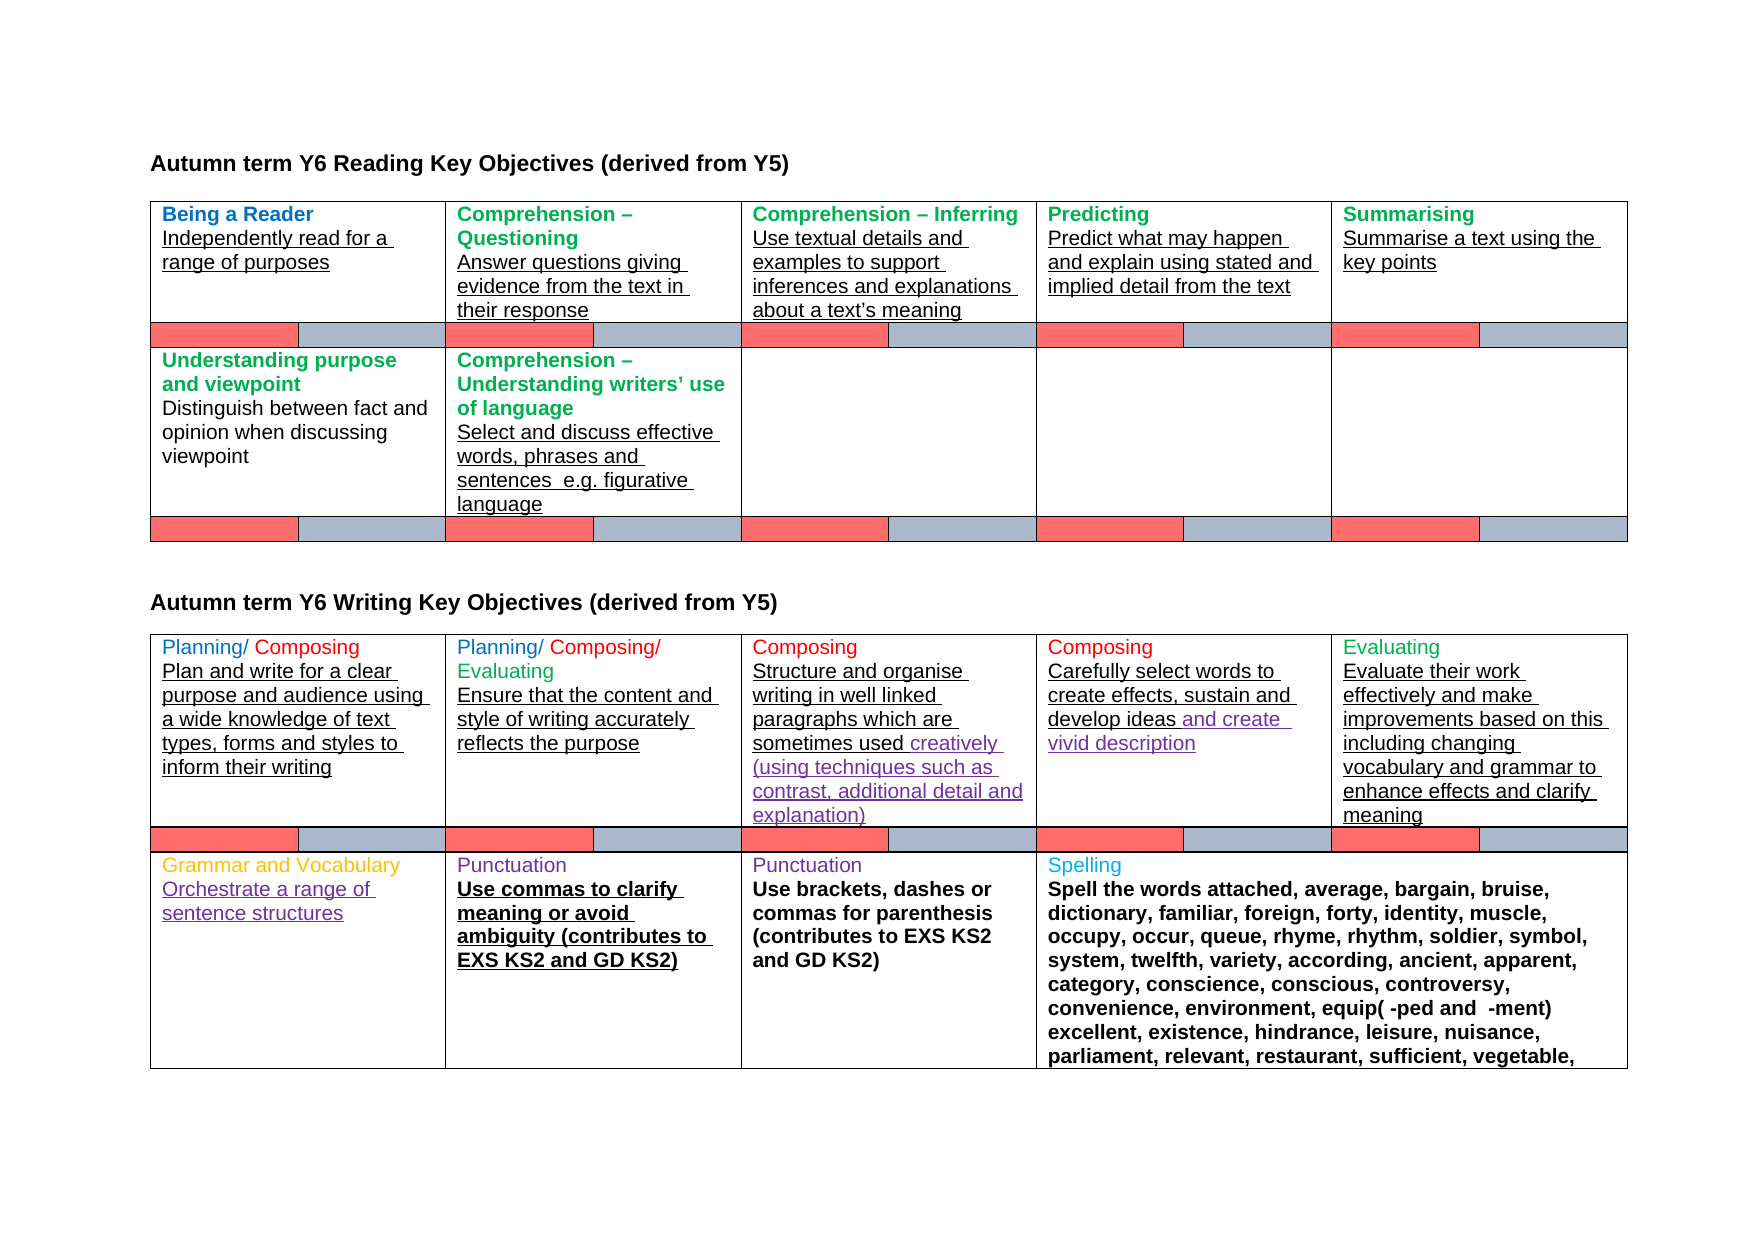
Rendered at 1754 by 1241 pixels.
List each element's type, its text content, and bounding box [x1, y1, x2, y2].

table_cell [151, 517, 298, 541]
table_cell [299, 517, 445, 541]
table_cell [1480, 323, 1627, 347]
table_cell [299, 828, 445, 851]
table_cell [1184, 323, 1331, 347]
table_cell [446, 853, 741, 1068]
table_cell [889, 323, 1036, 347]
table_cell [446, 517, 593, 541]
table_cell [1332, 517, 1479, 541]
table_cell [742, 348, 1036, 516]
table_cell [151, 828, 298, 851]
table_cell [299, 323, 445, 347]
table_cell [1037, 853, 1627, 1068]
table_cell [742, 323, 888, 347]
table_cell Comprehension – Understanding writers’ use of language Select and discuss effective words, phrases and sentences e.g. figurative language [446, 348, 741, 516]
table_cell [889, 517, 1036, 541]
table_header Comprehension – Inferring Use textual details and examples to support inferences and explanations about a text’s meaning [742, 202, 1036, 322]
table_cell [594, 323, 741, 347]
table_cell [742, 853, 1036, 1068]
table_cell [446, 323, 593, 347]
table_cell [742, 828, 888, 851]
table_header Comprehension – Questioning Answer questions giving evidence from the text in their response [446, 202, 741, 322]
table_cell [151, 323, 298, 347]
table_header Being a Reader Independently read for a range of purposes [151, 202, 445, 322]
table_header Composing Carefully select words to create effects, sustain and develop ideas and create vivid description [1037, 635, 1331, 826]
table_cell [1480, 517, 1627, 541]
table_header Planning/ Composing Plan and write for a clear purpose and audience using a wide knowledge of text types, forms and styles to inform their writing [151, 635, 445, 826]
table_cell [151, 853, 445, 1068]
table_cell [1037, 517, 1183, 541]
table_cell [1037, 828, 1183, 851]
table_cell Understanding purpose and viewpoint Distinguish between fact and opinion when discussing viewpoint [151, 348, 445, 516]
table_header Predicting Predict what may happen and explain using stated and implied detail from the text [1037, 202, 1331, 322]
table_header Composing Structure and organise writing in well linked paragraphs which are sometimes used creatively (using techniques such as contrast, additional detail and explanation) [742, 635, 1036, 826]
table_header Evaluating Evaluate their work effectively and make improvements based on this including changing vocabulary and grammar to enhance effects and clarify meaning [1332, 635, 1627, 826]
table_header Summarising Summarise a text using the key points [1332, 202, 1627, 322]
text Autumn term Y6 Writing Key Objectives (derived from Y5) [150, 588, 1604, 615]
table_cell [594, 828, 741, 851]
table_cell [889, 828, 1036, 851]
table_cell [446, 828, 593, 851]
table_cell [1332, 348, 1627, 516]
table_cell [1184, 828, 1331, 851]
text Autumn term Y6 Reading Key Objectives (derived from Y5) [150, 150, 1604, 176]
table_cell [1480, 828, 1627, 851]
table_cell [1332, 828, 1479, 851]
table_cell [1184, 517, 1331, 541]
table_header Planning/ Composing/ Evaluating Ensure that the content and style of writing accurately reflects the purpose [446, 635, 741, 826]
table_cell [1037, 348, 1331, 516]
table_cell [594, 517, 741, 541]
table_cell [1037, 323, 1183, 347]
table_cell [1332, 323, 1479, 347]
table_cell [742, 517, 888, 541]
